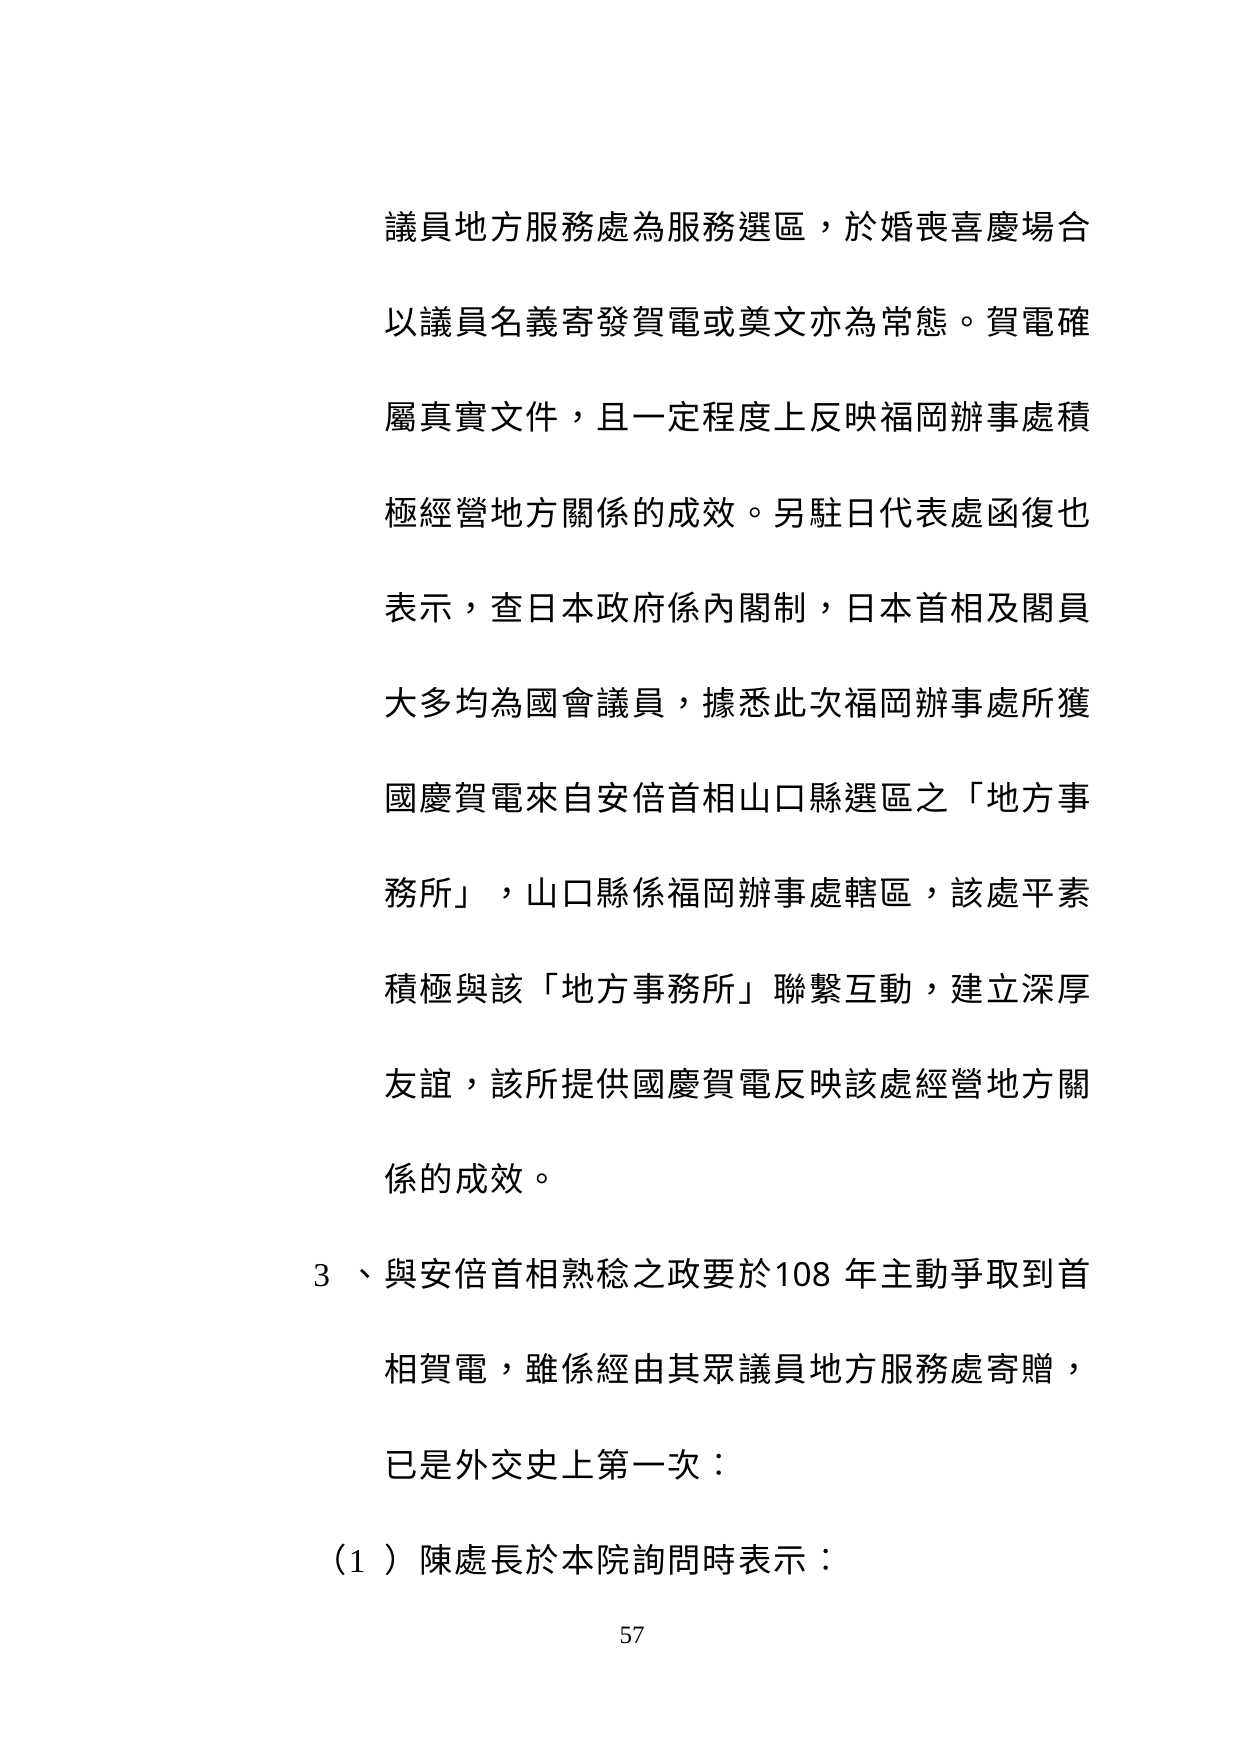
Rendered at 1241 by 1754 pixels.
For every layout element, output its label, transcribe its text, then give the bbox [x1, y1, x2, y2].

subtitle 陳處長於本院詢問時表示︰ [296, 1510, 1092, 1605]
subtitle 與安倍首相熟稔之政要於108年主動爭取到首相賀電，雖係經由其眾議員地方服務處寄贈，已是外交史上第一次︰ [294, 1224, 1092, 1510]
